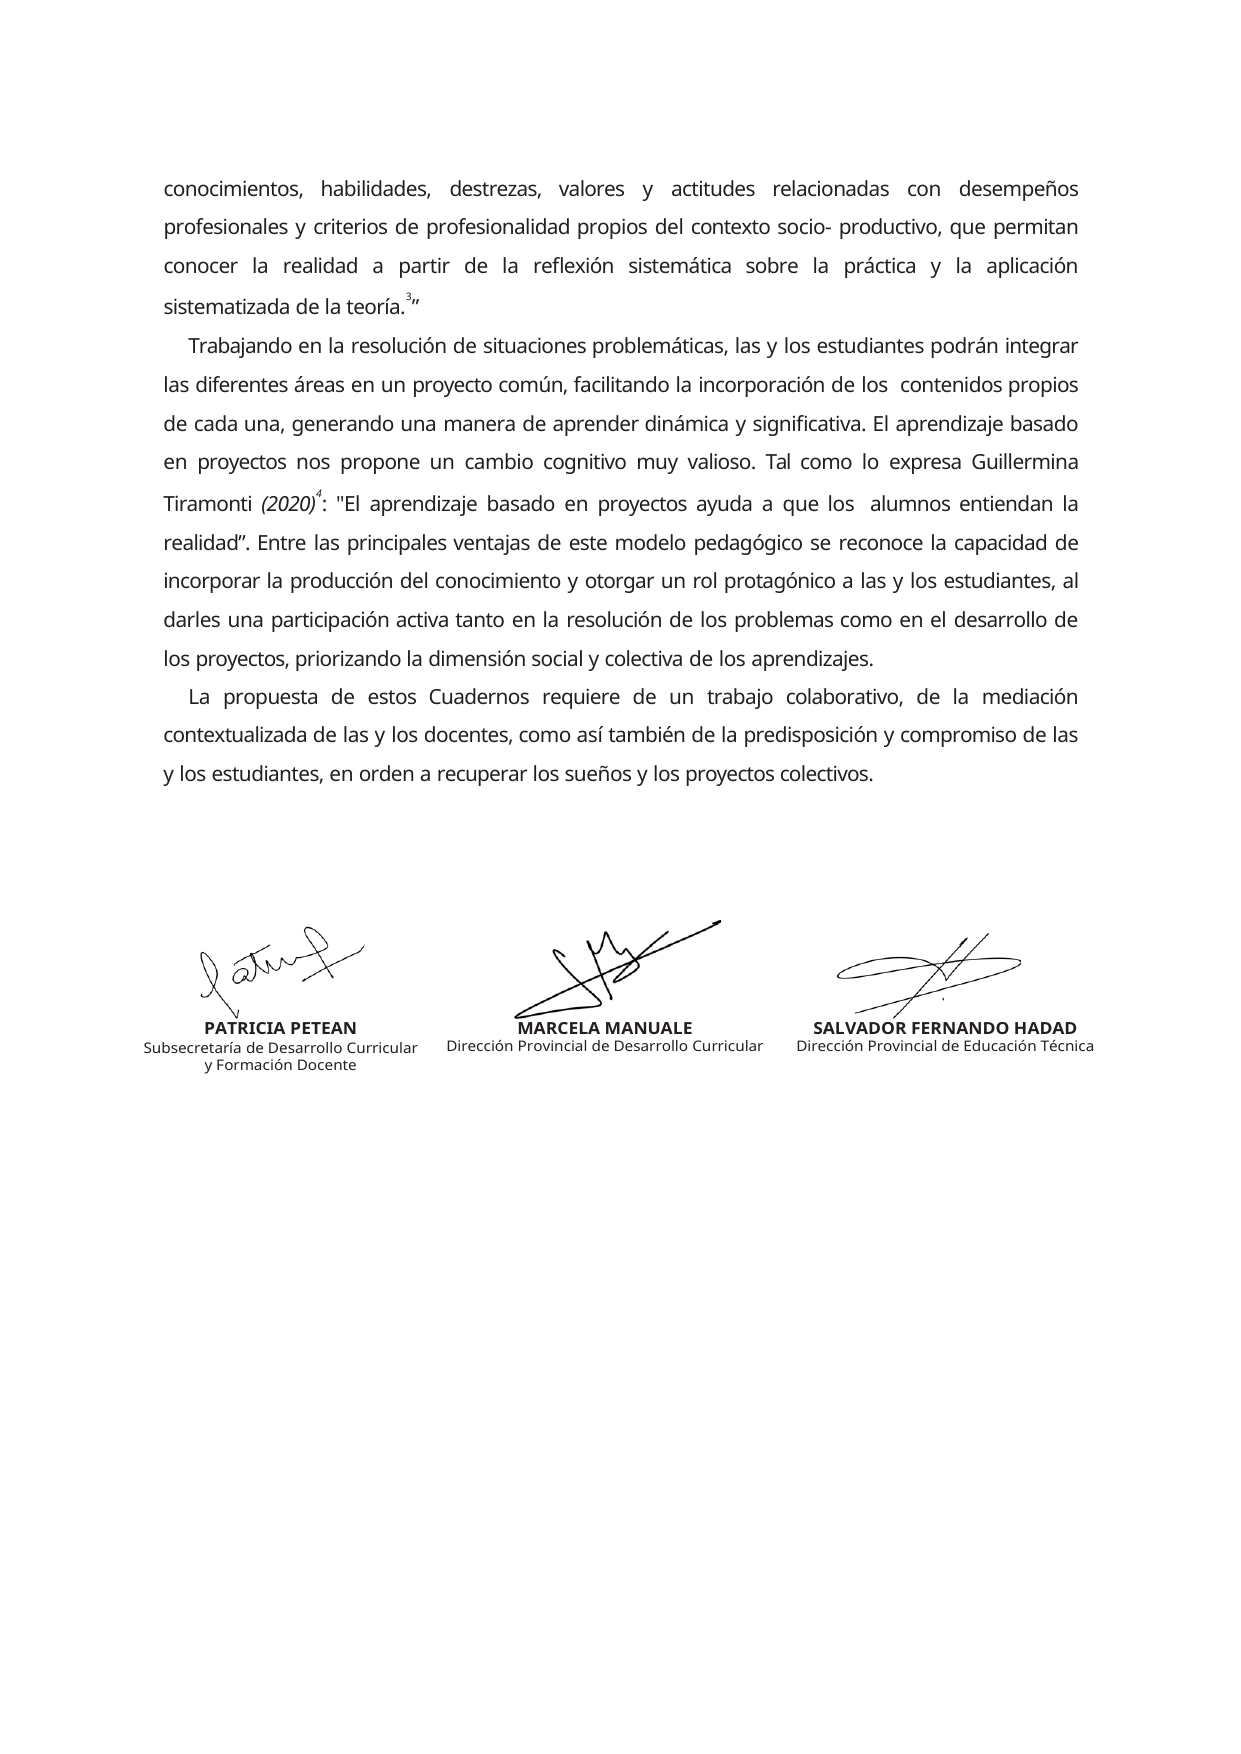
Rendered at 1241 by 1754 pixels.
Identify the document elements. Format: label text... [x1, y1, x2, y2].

text Trabajando en la resolución de situaciones problemáticas, las y los estudiantes podrán integrar las diferentes áreas en un proyecto común, facilitando la incorporación de los contenidos propios de cada una, generando una manera de aprender dinámica y significativa. El aprendizaje basado en proyectos nos propone un cambio cognitivo muy valioso. Tal como lo expresa Guillermina Tiramonti (2020)4: "El aprendizaje basado en proyectos ayuda a que los alumnos entiendan la realidad”. Entre las principales ventajas de este modelo pedagógico se reconoce la capacidad de incorporar la producción del conocimiento y otorgar un rol protagónico a las y los estudiantes, al darles una participación activa tanto en la resolución de los problemas como en el desarrollo de los proyectos, priorizando la dimensión social y colectiva de los aprendizajes. [163, 331, 1079, 672]
text La propuesta de estos Cuadernos requiere de un trabajo colaborativo, de la mediación contextualizada de las y los docentes, como así también de la predisposición y compromiso de las y los estudiantes, en orden a recuperar los sueños y los proyectos colectivos. [163, 682, 1079, 787]
text SALVADOR FERNANDO HADAD [788, 1019, 1102, 1038]
picture [200, 926, 365, 1019]
text Dirección Provincial de Educación Técnica [788, 1038, 1102, 1055]
text Subsecretaría de Desarrollo Curricular y Formación Docente [143, 1039, 418, 1075]
text PATRICIA PETEAN [143, 1019, 418, 1038]
text Dirección Provincial de Desarrollo Curricular [443, 1038, 767, 1055]
picture [513, 920, 722, 1019]
text conocimientos, habilidades, destrezas, valores y actitudes relacionadas con desempeños profesionales y criterios de profesionalidad propios del contexto socio- productivo, que permitan conocer la realidad a partir de la reflexión sistemática sobre la práctica y la aplicación sistematizada de la teoría.3” [163, 174, 1079, 321]
text MARCELA MANUALE [443, 1019, 767, 1038]
picture [836, 932, 1022, 1019]
